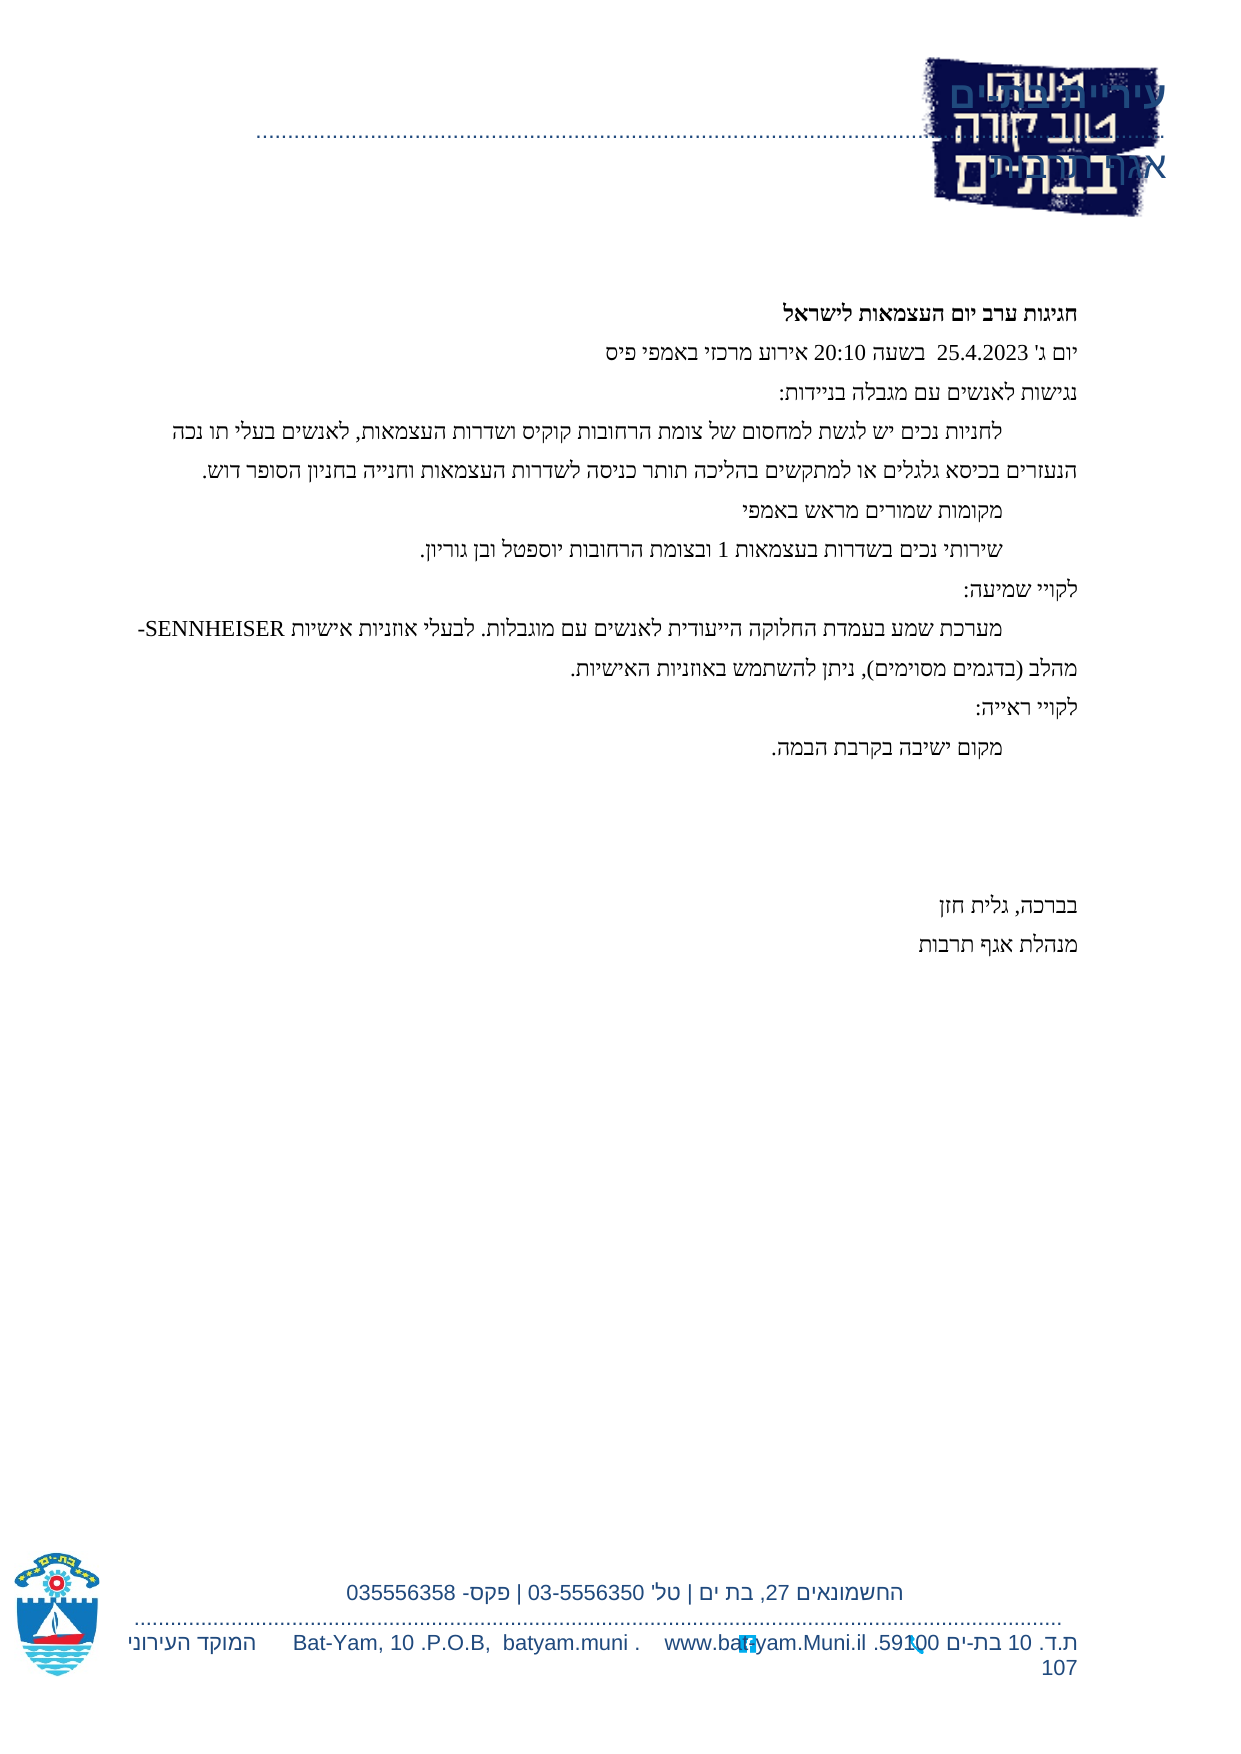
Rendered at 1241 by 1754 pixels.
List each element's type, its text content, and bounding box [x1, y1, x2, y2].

text מנהלת אגף תרבות [118, 931, 1078, 958]
picture [746, 1639, 750, 1653]
text  שירותי נכים בשדרות בעצמאות 1 ובצומת הרחובות יוספטל ובן גוריון. [118, 537, 1078, 563]
text לקויי שמיעה: [118, 576, 1078, 602]
text נגישות לאנשים עם מגבלה בניידות: [118, 379, 1078, 405]
text  לחניות נכים יש לגשת למחסום של צומת הרחובות קוקיס ושדרות העצמאות, לאנשים בעלי תו נכה הנעזרים בכיסא גלגלים או למתקשים בהליכה תותר כניסה לשדרות העצמאות וחנייה בחניון הסופר דוש. [118, 418, 1078, 484]
text לקויי ראייה: [118, 694, 1078, 721]
text  מערכת שמע בעמדת החלוקה הייעודית לאנשים עם מוגבלות. לבעלי אוזניות אישיות SENNHEISER-מהלב (בדגמים מסוימים), ניתן להשתמש באוזניות האישיות. [118, 616, 1078, 681]
picture [914, 1635, 918, 1645]
text יום ג' 25.4.2023 בשעה 20:10 אירוע מרכזי באמפי פיס [118, 339, 1078, 366]
text  מקומות שמורים מראש באמפי [118, 497, 1078, 523]
picture [918, 1636, 924, 1649]
picture [14, 1551, 100, 1677]
text בברכה, גלית חזן [118, 892, 1078, 918]
picture [908, 1650, 919, 1654]
picture [910, 49, 1167, 231]
text  מקום ישיבה בקרבת הבמה. [118, 734, 1078, 760]
text חגיגות ערב יום העצמאות לישראל [118, 300, 1078, 326]
